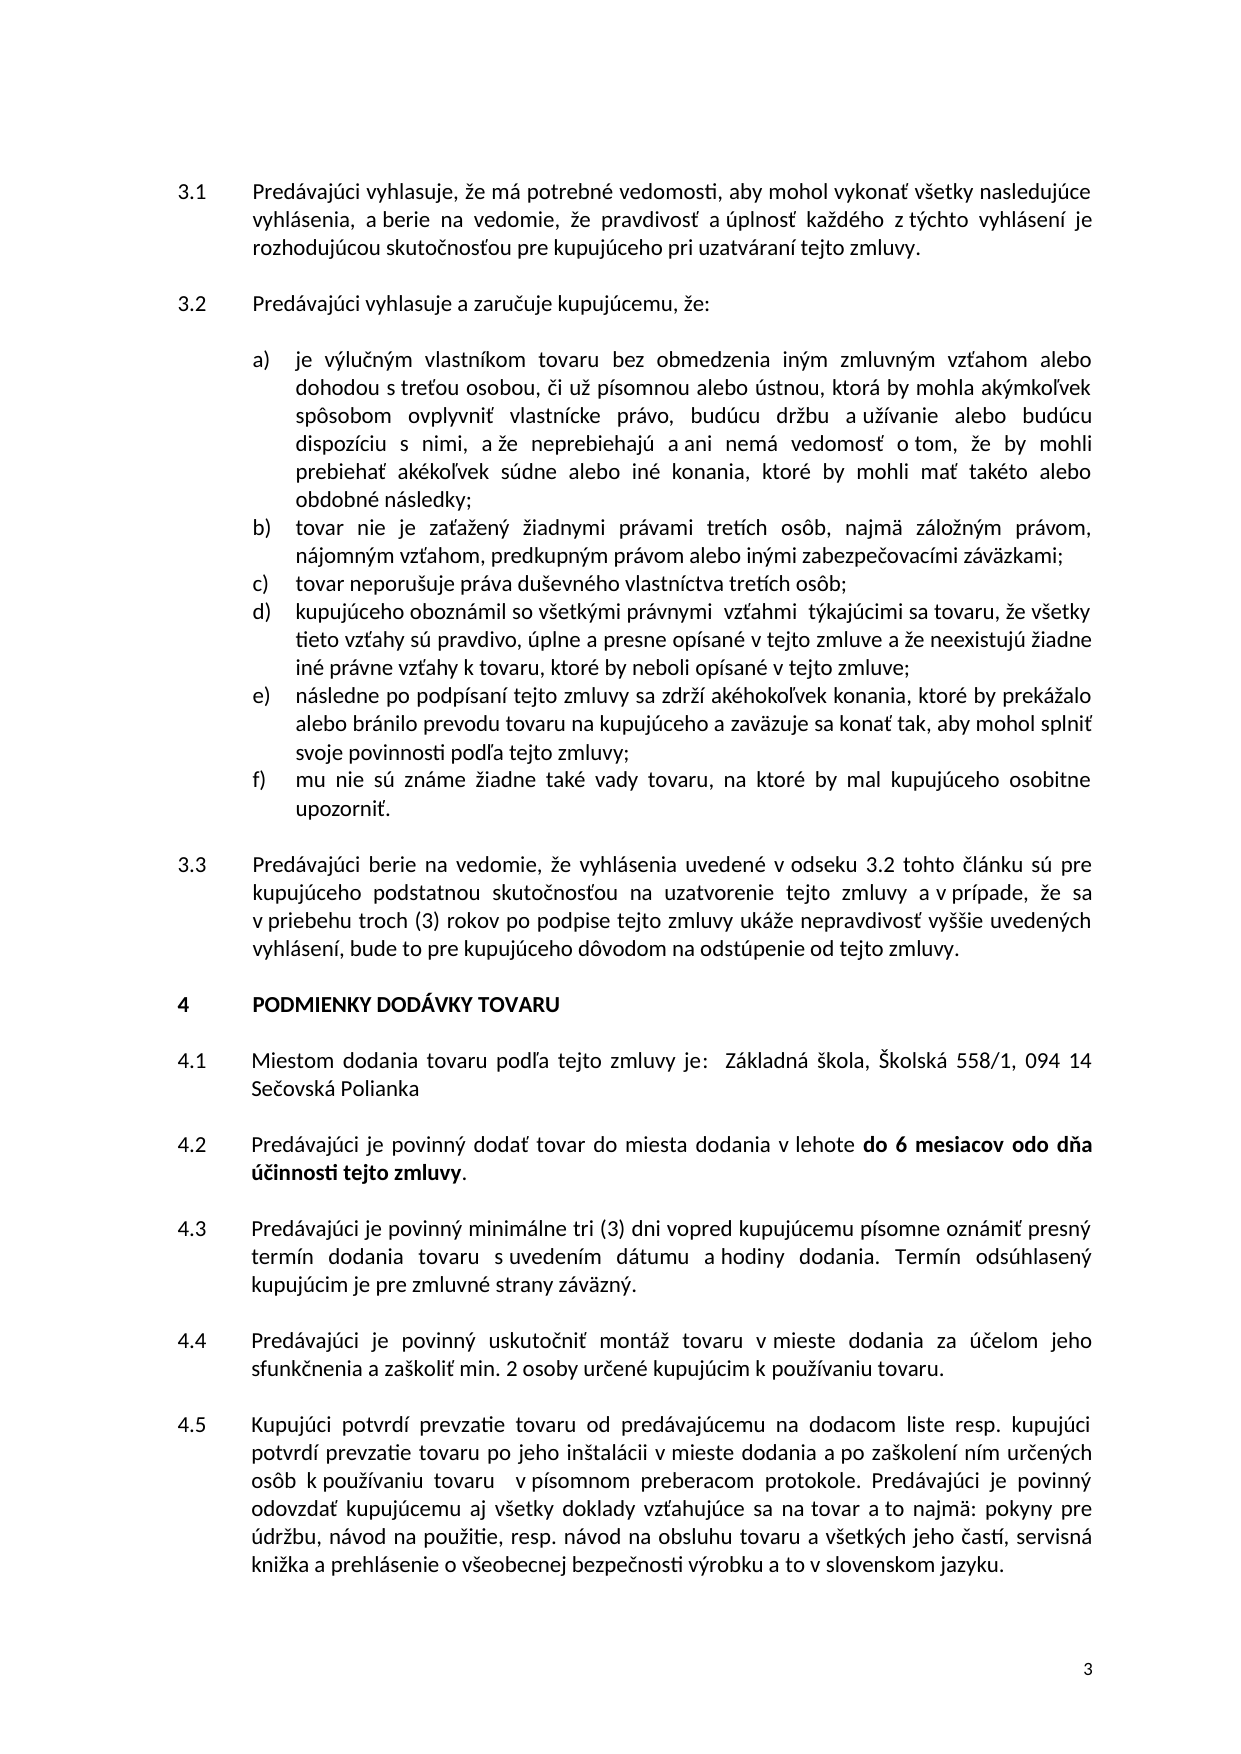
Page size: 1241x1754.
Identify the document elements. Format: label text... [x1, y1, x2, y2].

list je výlučným vlastníkom tovaru bez obmedzenia iným zmluvným vzťahom alebo dohodou s treťou osobou, či už písomnou alebo ústnou, ktorá by mohla akýmkoľvek spôsobom ovplyvniť vlastnícke právo, budúcu držbu a užívanie alebo budúcu dispozíciu s nimi, a že neprebiehajú a ani nemá vedomosť o tom, že by mohli prebiehať akékoľvek súdne alebo iné konania, ktoré by mohli mať takéto alebo obdobné následky; [252, 345, 1092, 513]
list následne po podpísaní tejto zmluvy sa zdrží akéhokoľvek konania, ktoré by prekážalo alebo bránilo prevodu tovaru na kupujúceho a zaväzuje sa konať tak, aby mohol splniť svoje povinnosti podľa tejto zmluvy; [252, 682, 1092, 766]
list Miestom dodania tovaru podľa tejto zmluvy je: Základná škola, Školská 558/1, 094 14 Sečovská Polianka [177, 1046, 1092, 1102]
list PODMIENKY DODÁVKY TOVARU [177, 990, 1092, 1018]
list Predávajúci vyhlasuje, že má potrebné vedomosti, aby mohol vykonať všetky nasledujúce vyhlásenia, a berie na vedomie, že pravdivosť a úplnosť každého z týchto vyhlásení je rozhodujúcou skutočnosťou pre kupujúceho pri uzatváraní tejto zmluvy. [177, 177, 1092, 261]
list kupujúceho oboznámil so všetkými právnymi vzťahmi týkajúcimi sa tovaru, že všetky tieto vzťahy sú pravdivo, úplne a presne opísané v tejto zmluve a že neexistujú žiadne iné právne vzťahy k tovaru, ktoré by neboli opísané v tejto zmluve; [252, 597, 1092, 682]
list tovar nie je zaťažený žiadnymi právami tretích osôb, najmä záložným právom, nájomným vzťahom, predkupným právom alebo inými zabezpečovacími záväzkami; [252, 513, 1092, 569]
list mu nie sú známe žiadne také vady tovaru, na ktoré by mal kupujúceho osobitne upozorniť. [252, 766, 1092, 822]
list Predávajúci berie na vedomie, že vyhlásenia uvedené v odseku 3.2 tohto článku sú pre kupujúceho podstatnou skutočnosťou na uzatvorenie tejto zmluvy a v prípade, že sa v priebehu troch (3) rokov po podpise tejto zmluvy ukáže nepravdivosť vyššie uvedených vyhlásení, bude to pre kupujúceho dôvodom na odstúpenie od tejto zmluvy. [177, 850, 1092, 962]
list Predávajúci je povinný uskutočniť montáž tovaru v mieste dodania za účelom jeho sfunkčnenia a zaškoliť min. 2 osoby určené kupujúcim k používaniu tovaru. [177, 1326, 1092, 1382]
list Predávajúci je povinný dodať tovar do miesta dodania v lehote do 6 mesiacov odo dňa účinnosti tejto zmluvy. [177, 1130, 1092, 1186]
list tovar neporušuje práva duševného vlastníctva tretích osôb; [252, 569, 1092, 597]
list Kupujúci potvrdí prevzatie tovaru od predávajúcemu na dodacom liste resp. kupujúci potvrdí prevzatie tovaru po jeho inštalácii v mieste dodania a po zaškolení ním určených osôb k používaniu tovaru v písomnom preberacom protokole. Predávajúci je povinný odovzdať kupujúcemu aj všetky doklady vzťahujúce sa na tovar a to najmä: pokyny pre údržbu, návod na použitie, resp. návod na obsluhu tovaru a všetkých jeho častí, servisná knižka a prehlásenie o všeobecnej bezpečnosti výrobku a to v slovenskom jazyku. [177, 1410, 1092, 1578]
list Predávajúci vyhlasuje a zaručuje kupujúcemu, že: [177, 289, 1092, 317]
list Predávajúci je povinný minimálne tri (3) dni vopred kupujúcemu písomne oznámiť presný termín dodania tovaru s uvedením dátumu a hodiny dodania. Termín odsúhlasený kupujúcim je pre zmluvné strany záväzný. [177, 1214, 1092, 1298]
